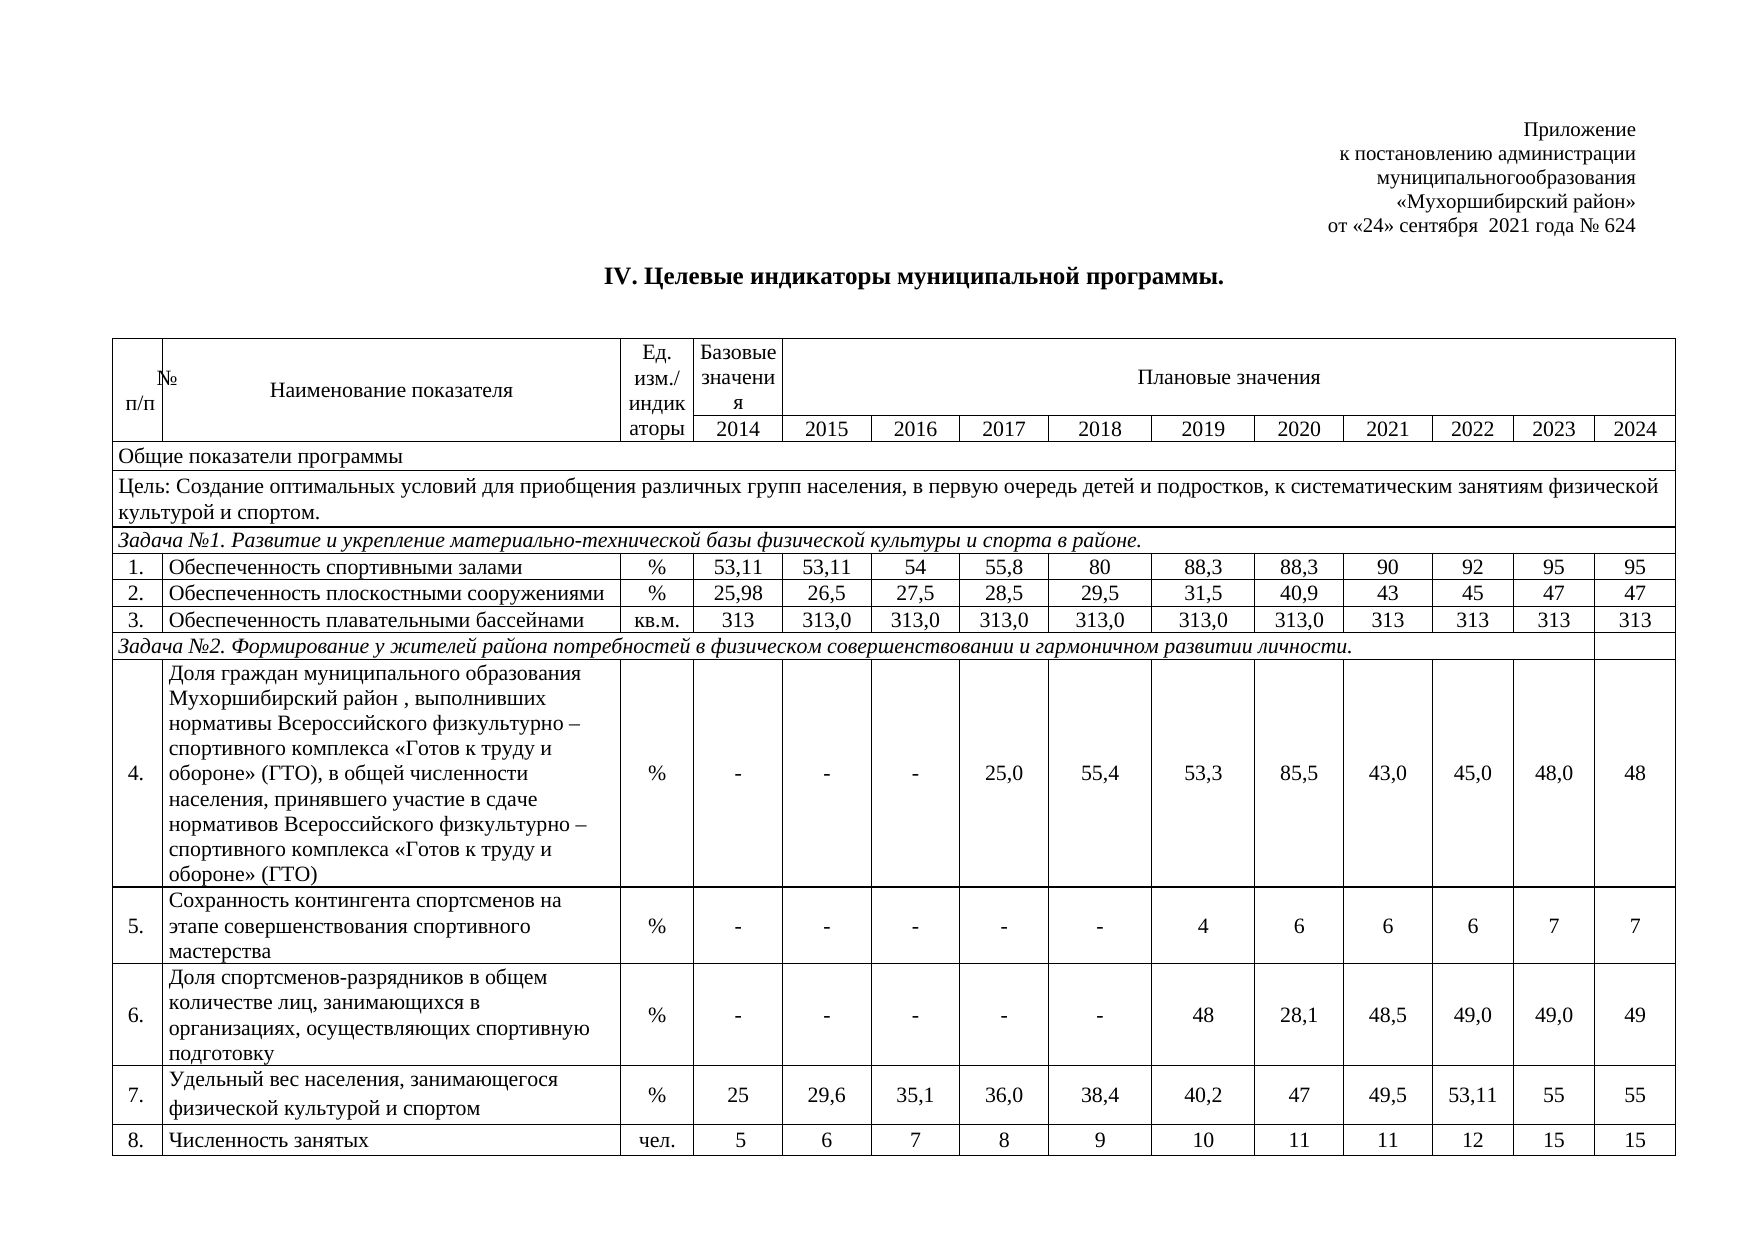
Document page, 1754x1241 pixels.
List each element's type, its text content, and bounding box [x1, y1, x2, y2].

table_cell 40,9 [1255, 580, 1343, 606]
table_cell - [960, 964, 1048, 1065]
table_cell 6 [1344, 888, 1432, 963]
table_cell Доля граждан муниципального образования Мухоршибирский район , выполнивших нормативы Всероссийского физкультурно – спортивного комплекса «Готов к труду и обороне» (ГТО), в общей численности населения, принявшего участие в сдаче нормативов Всероссийского физкультурно – спортивного комплекса «Готов к труду и обороне» (ГТО) [163, 660, 620, 886]
table_cell 45 [1433, 580, 1513, 606]
table_cell 45,0 [1433, 660, 1513, 886]
table_cell 11 [1255, 1125, 1343, 1155]
table_cell 11 [1344, 1125, 1432, 1155]
table_cell 2015 [783, 416, 871, 441]
table_cell 313,0 [1255, 607, 1343, 632]
table_header Базовые значения [694, 339, 782, 414]
table_cell 2. [113, 580, 162, 606]
table_cell 25,98 [694, 580, 782, 606]
table_cell 5 [694, 1125, 782, 1155]
table_cell 48 [1152, 964, 1254, 1065]
text от «24» сентября 2021 года № 624 [118, 213, 1636, 237]
table_cell 7. [113, 1066, 162, 1124]
table_cell % [621, 1066, 693, 1124]
table_cell 313 [1433, 607, 1513, 632]
table_cell 28,1 [1255, 964, 1343, 1065]
table_cell - [783, 888, 871, 963]
table_cell 8. [113, 1125, 162, 1155]
table_cell 2018 [1049, 416, 1151, 441]
table_cell 8 [960, 1125, 1048, 1155]
table_cell 43 [1344, 580, 1432, 606]
table_cell 53,11 [1433, 1066, 1513, 1124]
table_cell 29,6 [783, 1066, 871, 1124]
table_cell - [1049, 888, 1151, 963]
table_cell чел. [621, 1125, 693, 1155]
table_cell - [694, 660, 782, 886]
table_cell 6 [1255, 888, 1343, 963]
table_cell % [621, 660, 693, 886]
table_cell 2014 [694, 416, 782, 441]
table_cell 55 [1514, 1066, 1594, 1124]
table_cell 90 [1344, 554, 1432, 579]
table_cell 313,0 [783, 607, 871, 632]
table_cell 88,3 [1152, 554, 1254, 579]
table_cell 6 [1433, 888, 1513, 963]
table_header Плановые значения [783, 339, 1675, 414]
table_cell - [694, 888, 782, 963]
table_cell - [872, 660, 959, 886]
table_cell 28,5 [960, 580, 1048, 606]
table_cell 38,4 [1049, 1066, 1151, 1124]
table_cell Удельный вес населения, занимающегося физической культурой и спортом [163, 1066, 620, 1124]
table_cell 27,5 [872, 580, 959, 606]
table_cell 9 [1049, 1125, 1151, 1155]
table_cell 2016 [872, 416, 959, 441]
table_cell [1595, 633, 1675, 658]
table_cell 53,11 [694, 554, 782, 579]
table_cell 31,5 [1152, 580, 1254, 606]
table_cell - [872, 964, 959, 1065]
table_cell 53,11 [783, 554, 871, 579]
table_cell Общие показатели программы [113, 442, 1675, 470]
table_cell 92 [1433, 554, 1513, 579]
table_cell 2024 [1595, 416, 1675, 441]
table_cell 55,8 [960, 554, 1048, 579]
table_cell Обеспеченность плоскостными сооружениями [163, 580, 620, 606]
table_cell 55,4 [1049, 660, 1151, 886]
table_header Ед. изм./ индикаторы [621, 339, 693, 441]
table_cell 55 [1595, 1066, 1675, 1124]
table_cell Численность занятых [163, 1125, 620, 1155]
table_cell 2017 [960, 416, 1048, 441]
table_cell 4 [1152, 888, 1254, 963]
table_cell 313,0 [960, 607, 1048, 632]
table_cell - [960, 888, 1048, 963]
table_cell - [783, 660, 871, 886]
table_cell 6. [113, 964, 162, 1065]
table_cell 313,0 [1049, 607, 1151, 632]
table_cell Доля спортсменов-разрядников в общем количестве лиц, занимающихся в организациях, осуществляющих спортивную подготовку [163, 964, 620, 1065]
table_cell 2022 [1433, 416, 1513, 441]
table_cell 54 [872, 554, 959, 579]
table_cell Обеспеченность плавательными бассейнами [163, 607, 620, 632]
text муниципальногообразования [118, 165, 1636, 189]
table_cell 47 [1595, 580, 1675, 606]
table_cell 95 [1595, 554, 1675, 579]
table_cell 53,3 [1152, 660, 1254, 886]
table_cell 88,3 [1255, 554, 1343, 579]
table_cell 4. [113, 660, 162, 886]
table_cell 313,0 [1152, 607, 1254, 632]
table_cell 1. [113, 554, 162, 579]
table_cell 7 [1514, 888, 1594, 963]
table_cell 25,0 [960, 660, 1048, 886]
table_cell 48 [1595, 660, 1675, 886]
table_cell 95 [1514, 554, 1594, 579]
table_cell 2021 [1344, 416, 1432, 441]
table_cell Обеспеченность спортивными залами [163, 554, 620, 579]
text IV. Целевые индикаторы муниципальной программы. [118, 261, 1636, 290]
table_cell - [694, 964, 782, 1065]
table_cell 15 [1595, 1125, 1675, 1155]
table_cell 313 [1514, 607, 1594, 632]
table_cell % [621, 964, 693, 1065]
table_cell 26,5 [783, 580, 871, 606]
table_cell 7 [1595, 888, 1675, 963]
table_cell % [621, 554, 693, 579]
table_cell Задача №1. Развитие и укрепление материально-технической базы физической культуры и спорта в районе. [113, 528, 1675, 553]
table_cell Цель: Создание оптимальных условий для приобщения различных групп населения, в первую очередь детей и подростков, к систематическим занятиям физической культурой и спортом. [113, 471, 1675, 526]
text к постановлению администрации [118, 141, 1636, 165]
table_cell 49,0 [1514, 964, 1594, 1065]
table_header Наименование показателя [163, 339, 620, 441]
table_cell 6 [783, 1125, 871, 1155]
table_cell 313 [1595, 607, 1675, 632]
table_cell 49,5 [1344, 1066, 1432, 1124]
table_cell 47 [1255, 1066, 1343, 1124]
table_cell 43,0 [1344, 660, 1432, 886]
table_cell - [1049, 964, 1151, 1065]
table_cell 5. [113, 888, 162, 963]
text Приложение [118, 117, 1636, 141]
table_header № п/п [113, 339, 162, 441]
table_cell 36,0 [960, 1066, 1048, 1124]
table_cell 7 [872, 1125, 959, 1155]
table_cell 49 [1595, 964, 1675, 1065]
table_cell 10 [1152, 1125, 1254, 1155]
table_cell Задача №2. Формирование у жителей района потребностей в физическом совершенствовании и гармоничном развитии личности. [113, 633, 1594, 658]
table_cell 29,5 [1049, 580, 1151, 606]
table_cell 47 [1514, 580, 1594, 606]
table_cell - [872, 888, 959, 963]
table_cell 25 [694, 1066, 782, 1124]
table_cell 80 [1049, 554, 1151, 579]
text «Мухоршибирский район» [118, 189, 1636, 213]
table_cell 15 [1514, 1125, 1594, 1155]
table_cell кв.м. [621, 607, 693, 632]
table_cell 35,1 [872, 1066, 959, 1124]
table_cell 3. [113, 607, 162, 632]
table_cell 2019 [1152, 416, 1254, 441]
table_cell % [621, 888, 693, 963]
table_cell 313,0 [872, 607, 959, 632]
table_cell 2023 [1514, 416, 1594, 441]
table_cell 85,5 [1255, 660, 1343, 886]
table_cell 313 [1344, 607, 1432, 632]
table_cell 313 [694, 607, 782, 632]
table_cell 48,0 [1514, 660, 1594, 886]
table_cell 48,5 [1344, 964, 1432, 1065]
table_cell % [621, 580, 693, 606]
table_cell 2020 [1255, 416, 1343, 441]
table_cell - [783, 964, 871, 1065]
table_cell Сохранность контингента спортсменов на этапе совершенствования спортивного мастерства [163, 888, 620, 963]
table_cell 40,2 [1152, 1066, 1254, 1124]
table_cell 49,0 [1433, 964, 1513, 1065]
table_cell 12 [1433, 1125, 1513, 1155]
